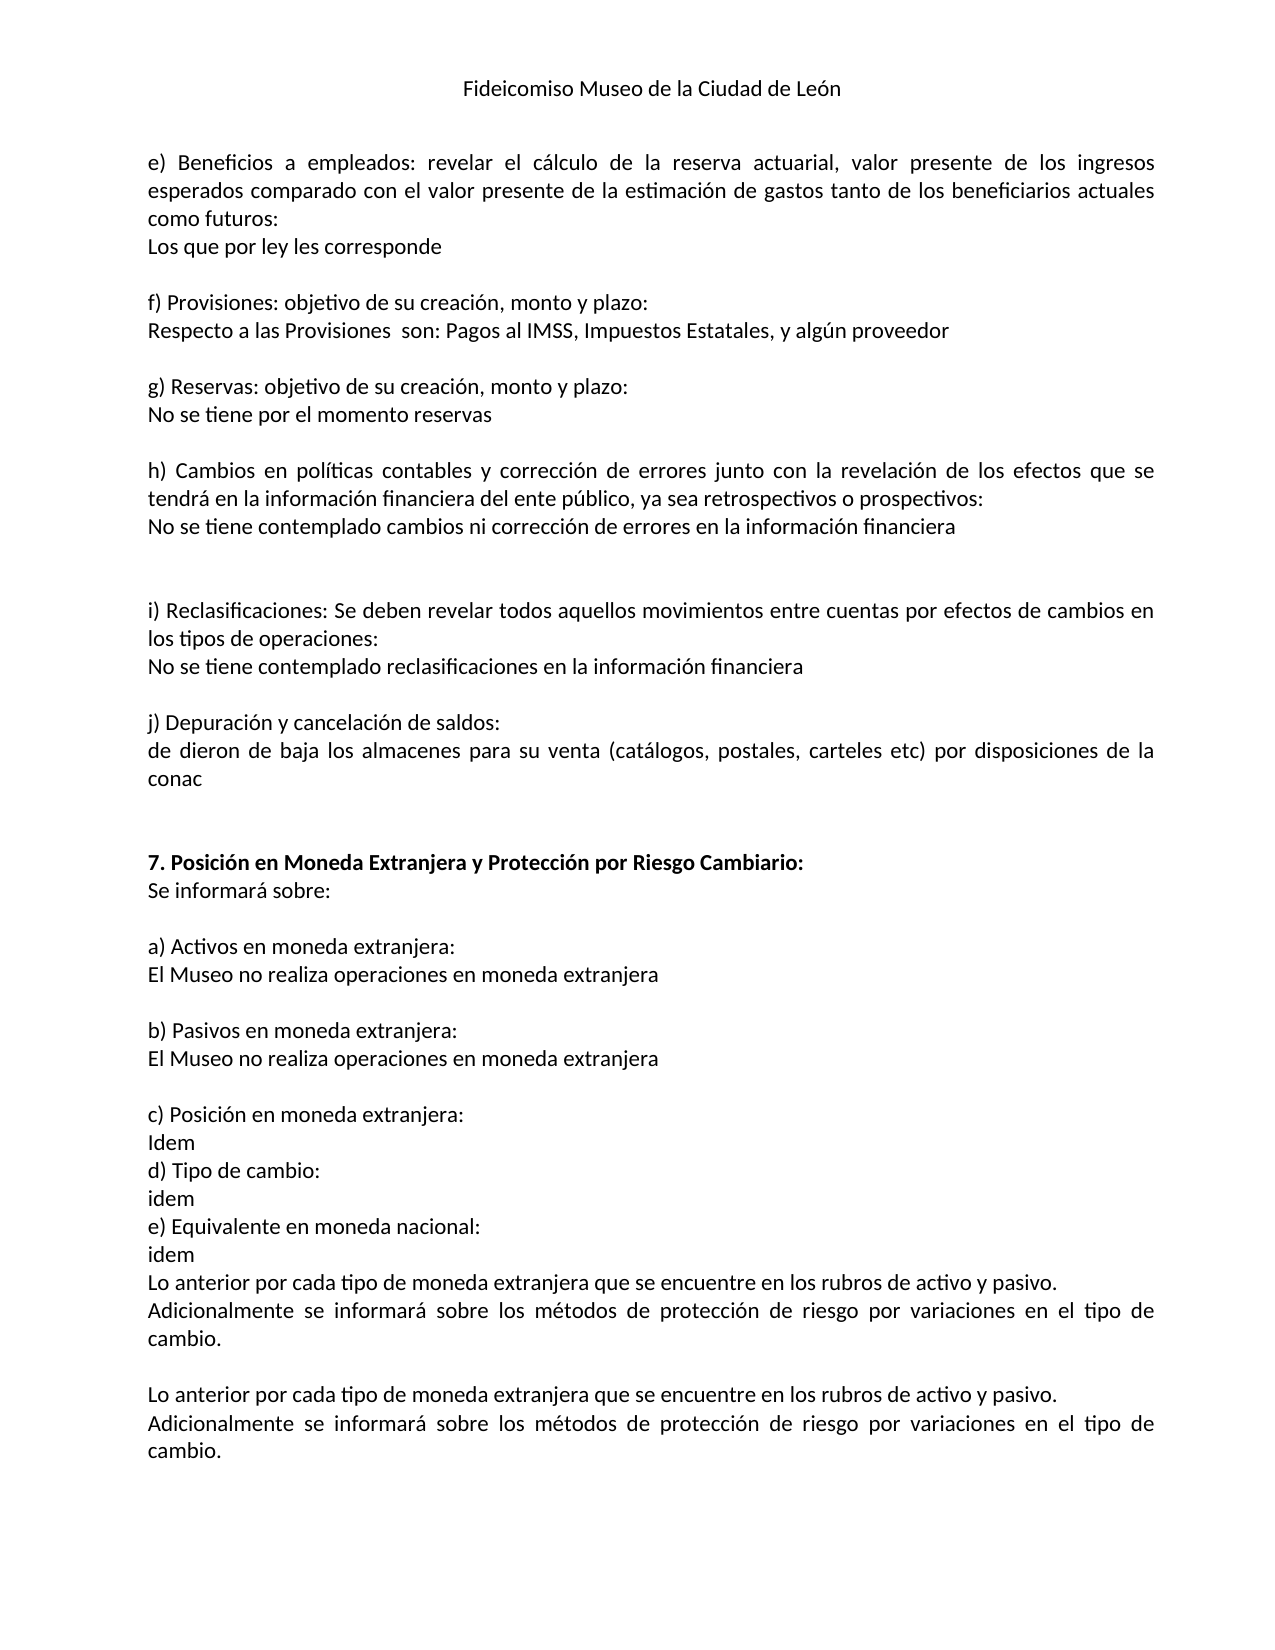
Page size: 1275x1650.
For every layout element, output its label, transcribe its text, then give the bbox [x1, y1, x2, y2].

text a) Activos en moneda extranjera: [148, 932, 1157, 960]
text Los que por ley les corresponde [148, 232, 1157, 260]
text e) Equivalente en moneda nacional: [148, 1212, 1157, 1241]
text No se tiene por el momento reservas [148, 400, 1157, 428]
text 7. Posición en Moneda Extranjera y Protección por Riesgo Cambiario: [148, 848, 1157, 876]
text e) Beneficios a empleados: revelar el cálculo de la reserva actuarial, valor presente de los ingresos esperados comparado con el valor presente de la estimación de gastos tanto de los beneficiarios actuales como futuros: [148, 148, 1157, 232]
text El Museo no realiza operaciones en moneda extranjera [148, 1044, 1157, 1072]
text c) Posición en moneda extranjera: [148, 1100, 1157, 1128]
text Respecto a las Provisiones son: Pagos al IMSS, Impuestos Estatales, y algún proveedor [148, 316, 1157, 344]
text Lo anterior por cada tipo de moneda extranjera que se encuentre en los rubros de activo y pasivo. [148, 1268, 1157, 1297]
text f) Provisiones: objetivo de su creación, monto y plazo: [148, 288, 1157, 316]
text d) Tipo de cambio: [148, 1156, 1157, 1184]
text b) Pasivos en moneda extranjera: [148, 1016, 1157, 1044]
text No se tiene contemplado cambios ni corrección de errores en la información financiera [148, 512, 1157, 540]
text de dieron de baja los almacenes para su venta (catálogos, postales, carteles etc) por disposiciones de la conac [148, 736, 1157, 792]
text i) Reclasificaciones: Se deben revelar todos aquellos movimientos entre cuentas por efectos de cambios en los tipos de operaciones: [148, 596, 1157, 652]
text Se informará sobre: [148, 876, 1157, 904]
text El Museo no realiza operaciones en moneda extranjera [148, 960, 1157, 988]
text idem [148, 1241, 1157, 1268]
text Idem [148, 1128, 1157, 1156]
text h) Cambios en políticas contables y corrección de errores junto con la revelación de los efectos que se tendrá en la información financiera del ente público, ya sea retrospectivos o prospectivos: [148, 456, 1157, 512]
text Adicionalmente se informará sobre los métodos de protección de riesgo por variaciones en el tipo de cambio. [148, 1409, 1157, 1465]
text g) Reservas: objetivo de su creación, monto y plazo: [148, 372, 1157, 400]
text No se tiene contemplado reclasificaciones en la información financiera [148, 652, 1157, 680]
text Lo anterior por cada tipo de moneda extranjera que se encuentre en los rubros de activo y pasivo. [148, 1381, 1157, 1409]
text idem [148, 1184, 1157, 1212]
text j) Depuración y cancelación de saldos: [148, 708, 1157, 736]
text Adicionalmente se informará sobre los métodos de protección de riesgo por variaciones en el tipo de cambio. [148, 1297, 1157, 1353]
